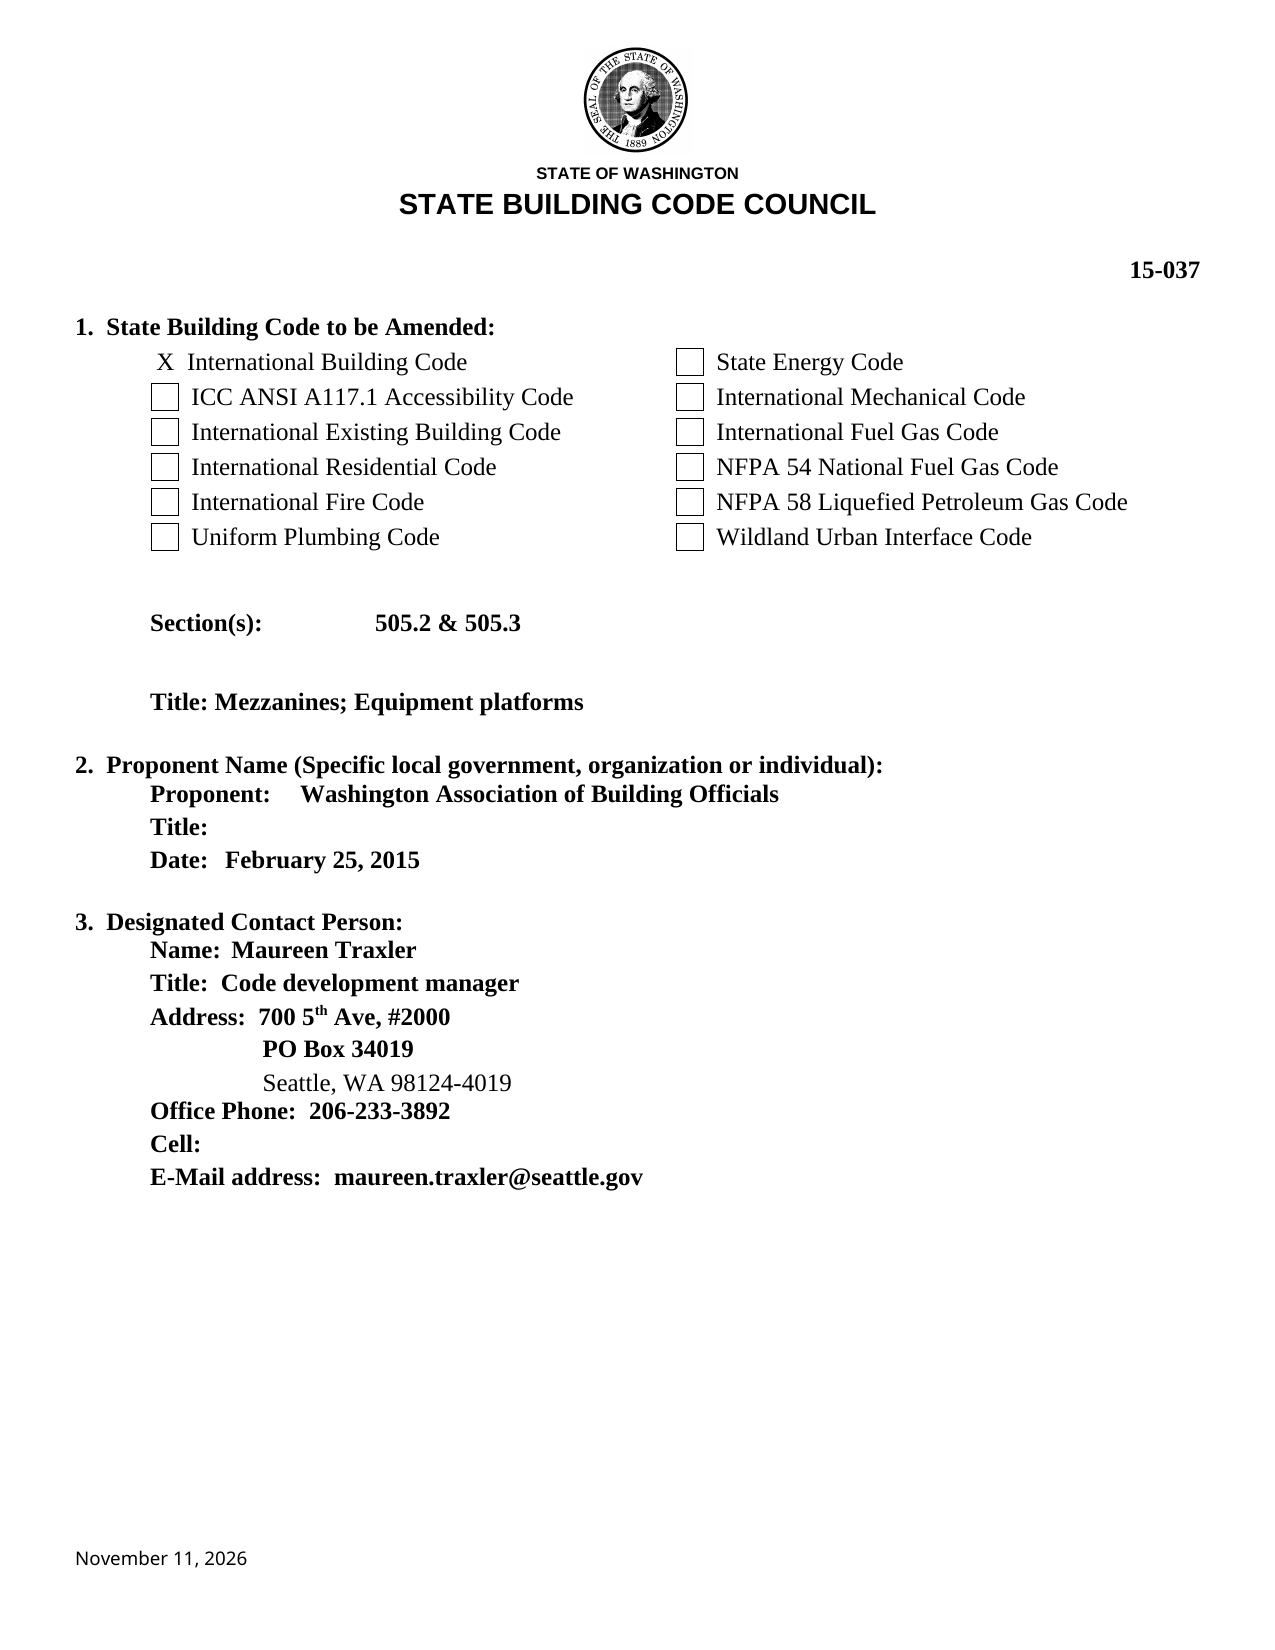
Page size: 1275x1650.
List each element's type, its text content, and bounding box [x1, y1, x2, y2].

text Name: Maureen Traxler [75, 936, 1200, 964]
text E-Mail address: maureen.traxler@seattle.gov [75, 1162, 1200, 1191]
text Date: February 25, 2015 [75, 845, 1200, 874]
text ICC ANSI A117.1 Accessibility Code International Mechanical Code [75, 382, 1200, 411]
text 2. Proponent Name (Specific local government, organization or individual): [75, 750, 1200, 779]
text 1. State Building Code to be Amended: [75, 312, 1200, 341]
text Title: Code development manager [75, 968, 1200, 997]
text Section(s): 505.2 & 505.3 [75, 608, 1200, 637]
text International Fire Code NFPA 58 Liquefied Petroleum Gas Code [75, 487, 1200, 516]
text Cell: [75, 1129, 1200, 1158]
text Proponent: Washington Association of Building Officials [75, 779, 1200, 808]
text Address: 700 5th Ave, #2000 [75, 1002, 1200, 1030]
picture [582, 45, 693, 156]
text 15-037 [75, 255, 1200, 283]
text International Residential Code NFPA 54 National Fuel Gas Code [75, 452, 1200, 481]
text Uniform Plumbing Code Wildland Urban Interface Code [75, 522, 1200, 551]
text Title: Mezzanines; Equipment platforms [75, 687, 1200, 716]
text PO Box 34019 [75, 1034, 1200, 1063]
text Seattle, WA 98124-4019 [75, 1068, 1200, 1096]
text Title: [75, 812, 1200, 841]
text 3. Designated Contact Person: [75, 907, 1200, 936]
text Office Phone: 206-233-3892 [75, 1096, 1200, 1125]
text X International Building Code State Energy Code [75, 347, 1200, 376]
text International Existing Building Code International Fuel Gas Code [75, 417, 1200, 446]
